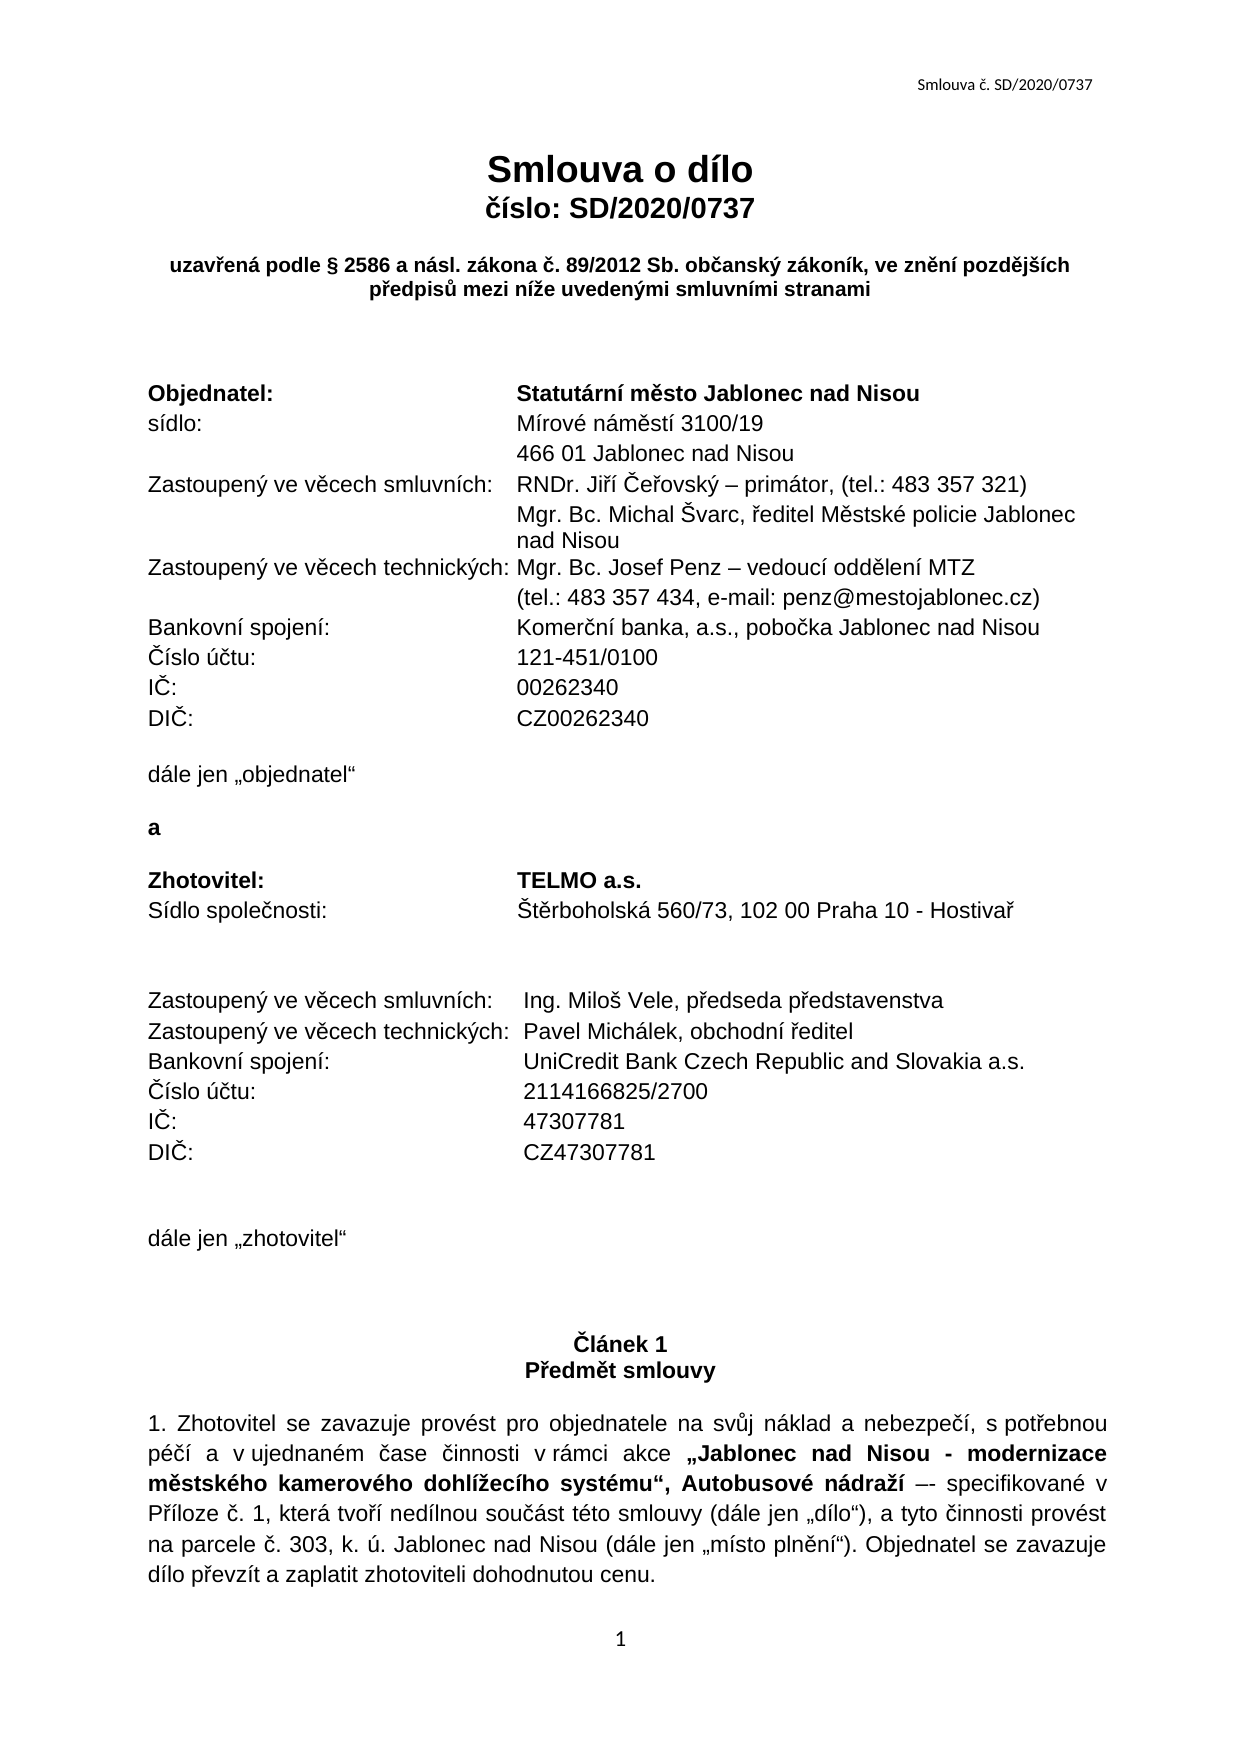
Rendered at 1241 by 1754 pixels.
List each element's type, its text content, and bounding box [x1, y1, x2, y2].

text Smlouva o dílo [148, 148, 1093, 191]
text sídlo: Mírové náměstí 3100/19 [148, 410, 1093, 437]
text Mgr. Bc. Michal Švarc, ředitel Městské policie Jablonec nad Nisou [516, 501, 1093, 553]
text číslo: SD/2020/0737 [148, 191, 1093, 224]
text Číslo účtu: 2114166825/2700 [148, 1078, 1093, 1104]
text IČ: 00262340 [148, 674, 1093, 701]
text 466 01 Jablonec nad Nisou [148, 440, 1093, 467]
text (tel.: 483 357 434, e-mail: penz@mestojablonec.cz) [443, 584, 1093, 610]
text Bankovní spojení: Komerční banka, a.s., pobočka Jablonec nad Nisou [148, 614, 1093, 640]
text Bankovní spojení: UniCredit Bank Czech Republic and Slovakia a.s. [148, 1048, 1093, 1074]
text DIČ: CZ00262340 [148, 704, 1093, 731]
text Zastoupený ve věcech smluvních: Ing. Miloš Vele, předseda představenstva [148, 987, 1093, 1014]
text dále jen „objednatel“ [148, 761, 1093, 787]
text Předmět smlouvy [148, 1357, 1093, 1383]
text dále jen „zhotovitel“ [148, 1225, 1093, 1252]
text Zastoupený ve věcech smluvních: RNDr. Jiří Čeřovský – primátor, (tel.: 483 357 321) [148, 471, 1093, 497]
text Článek 1 [148, 1331, 1093, 1357]
text Sídlo společnosti: Štěrboholská 560/73, 102 00 Praha 10 - Hostivař [148, 897, 1093, 953]
text 1. Zhotovitel se zavazuje provést pro objednatele na svůj náklad a nebezpečí, s potřebnou péčí a v ujednaném čase činnosti v rámci akce „Jablonec nad Nisou - modernizace městského kamerového dohlížecího systému“, Autobusové nádraží –- specifikované v Příloze č. 1, která tvoří nedílnou součást této smlouvy (dále jen „dílo“), a tyto činnosti provést na parcele č. 303, k. ú. Jablonec nad Nisou (dále jen „místo plnění“). Objednatel se zavazuje dílo převzít a zaplatit zhotoviteli dohodnutou cenu. [148, 1410, 1107, 1587]
text Zastoupený ve věcech technických: Mgr. Bc. Josef Penz – vedoucí oddělení MTZ [148, 553, 1093, 580]
text a [148, 814, 1093, 840]
text Zastoupený ve věcech technických: Pavel Michálek, obchodní ředitel [148, 1018, 1093, 1044]
text IČ: 47307781 [148, 1108, 1093, 1134]
text uzavřená podle § 2586 a násl. zákona č. 89/2012 Sb. občanský zákoník, ve znění pozdějších předpisů mezi níže uvedenými smluvními stranami [148, 253, 1093, 301]
text DIČ: CZ47307781 [148, 1138, 1093, 1165]
text Číslo účtu: 121-451/0100 [148, 644, 1093, 671]
text Zhotovitel: TELMO a.s. [148, 867, 1093, 893]
text Objednatel: Statutární město Jablonec nad Nisou [148, 380, 1093, 406]
